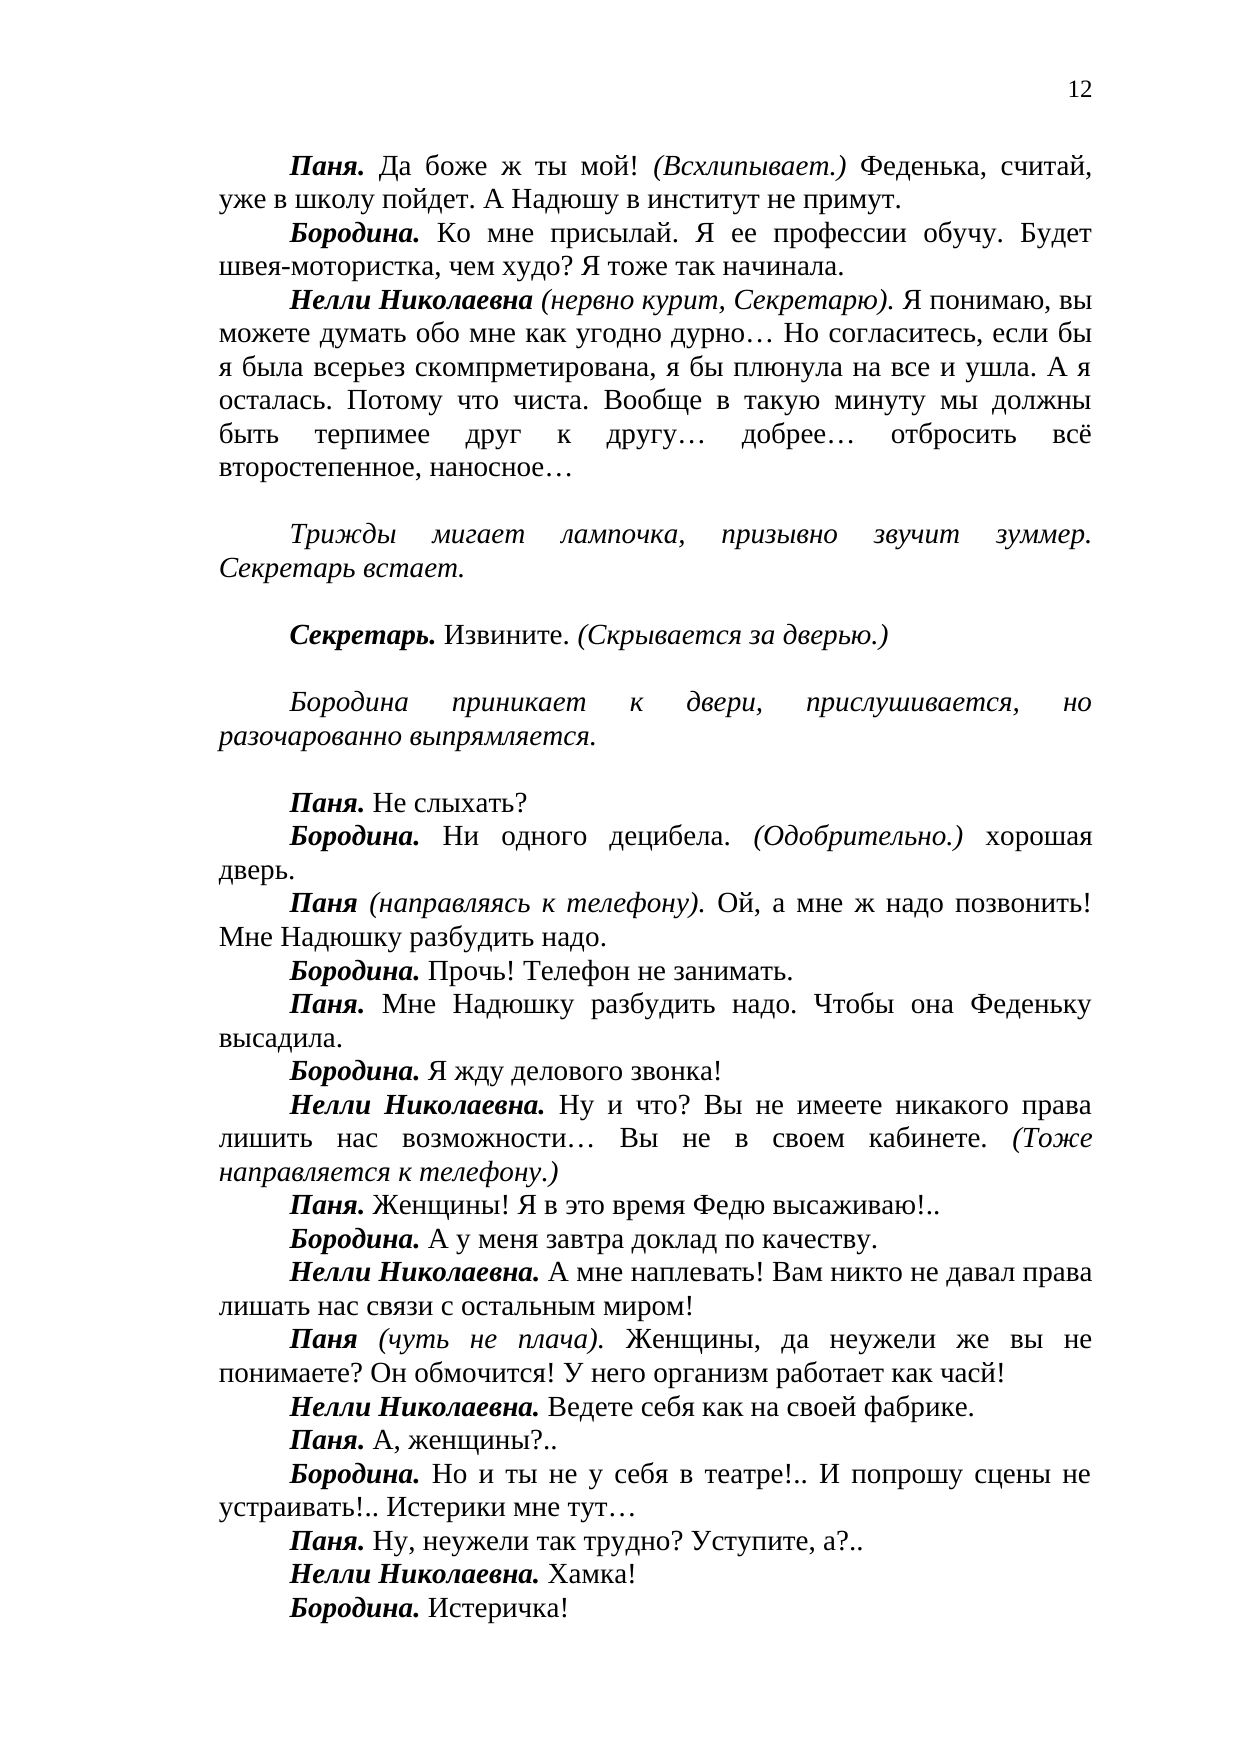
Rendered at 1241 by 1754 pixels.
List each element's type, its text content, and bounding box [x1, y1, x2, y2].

text Паня. Да боже ж ты мой! (Всхлипывает.) Феденька, считай, уже в школу пойдет. А Надюшу в институт не примут. [218, 148, 1093, 215]
text Паня. Ну, неужели так трудно? Уступите, а?.. [218, 1523, 1093, 1556]
text Бородина. Ко мне присылай. Я ее профессии обучу. Будет швея-мотористка, чем худо? Я тоже так начинала. [218, 215, 1093, 282]
text Секретарь. Извините. (Скрывается за дверью.) [218, 617, 1093, 651]
text Бородина. Прочь! Телефон не занимать. [218, 953, 1093, 986]
text Бородина. Ни одного децибела. (Одобрительно.) хорошая дверь. [218, 818, 1093, 886]
text Паня. А, женщины?.. [218, 1422, 1093, 1456]
text Нелли Николаевна. А мне наплевать! Вам никто не давал права лишать нас связи с остальным миром! [218, 1254, 1093, 1322]
text Трижды мигает лампочка, призывно звучит зуммер. Секретарь встает. [218, 517, 1093, 584]
text Бородина приникает к двери, прислушивается, но разочарованно выпрямляется. [218, 684, 1093, 751]
text Паня (направляясь к телефону). Ой, а мне ж надо позвонить! Мне Надюшку разбудить надо. [218, 886, 1093, 953]
text Бородина. А у меня завтра доклад по качеству. [218, 1221, 1093, 1254]
text Паня. Мне Надюшку разбудить надо. Чтобы она Феденьку высадила. [218, 986, 1093, 1053]
text Бородина. Я жду делового звонка! [218, 1053, 1093, 1087]
text Паня. Женщины! Я в это время Федю высаживаю!.. [218, 1187, 1093, 1221]
text Паня (чуть не плача). Женщины, да неужели же вы не понимаете? Он обмочится! У него организм работает как часй! [218, 1322, 1093, 1389]
text Нелли Николаевна. Ну и что? Вы не имеете никакого права лишить нас возможности… Вы не в своем кабинете. (Тоже направляется к телефону.) [218, 1087, 1093, 1187]
text Нелли Николаевна. Хамка! [218, 1556, 1093, 1590]
text Нелли Николаевна. Ведете себя как на своей фабрике. [218, 1389, 1093, 1422]
text Бородина. Но и ты не у себя в театре!.. И попрошу сцены не устраивать!.. Истерики мне тут… [218, 1456, 1093, 1523]
text Нелли Николаевна (нервно курит, Секретарю). Я понимаю, вы можете думать обо мне как угодно дурно… Но согласитесь, если бы я была всерьез скомпрметирована, я бы плюнула на все и ушла. А я осталась. Потому что чиста. Вообще в такую минуту мы должны быть терпимее друг к другу… добрее… отбросить всё второстепенное, наносное… [218, 282, 1093, 483]
text Паня. Не слыхать? [218, 785, 1093, 818]
text Бородина. Истеричка! [218, 1590, 1093, 1623]
